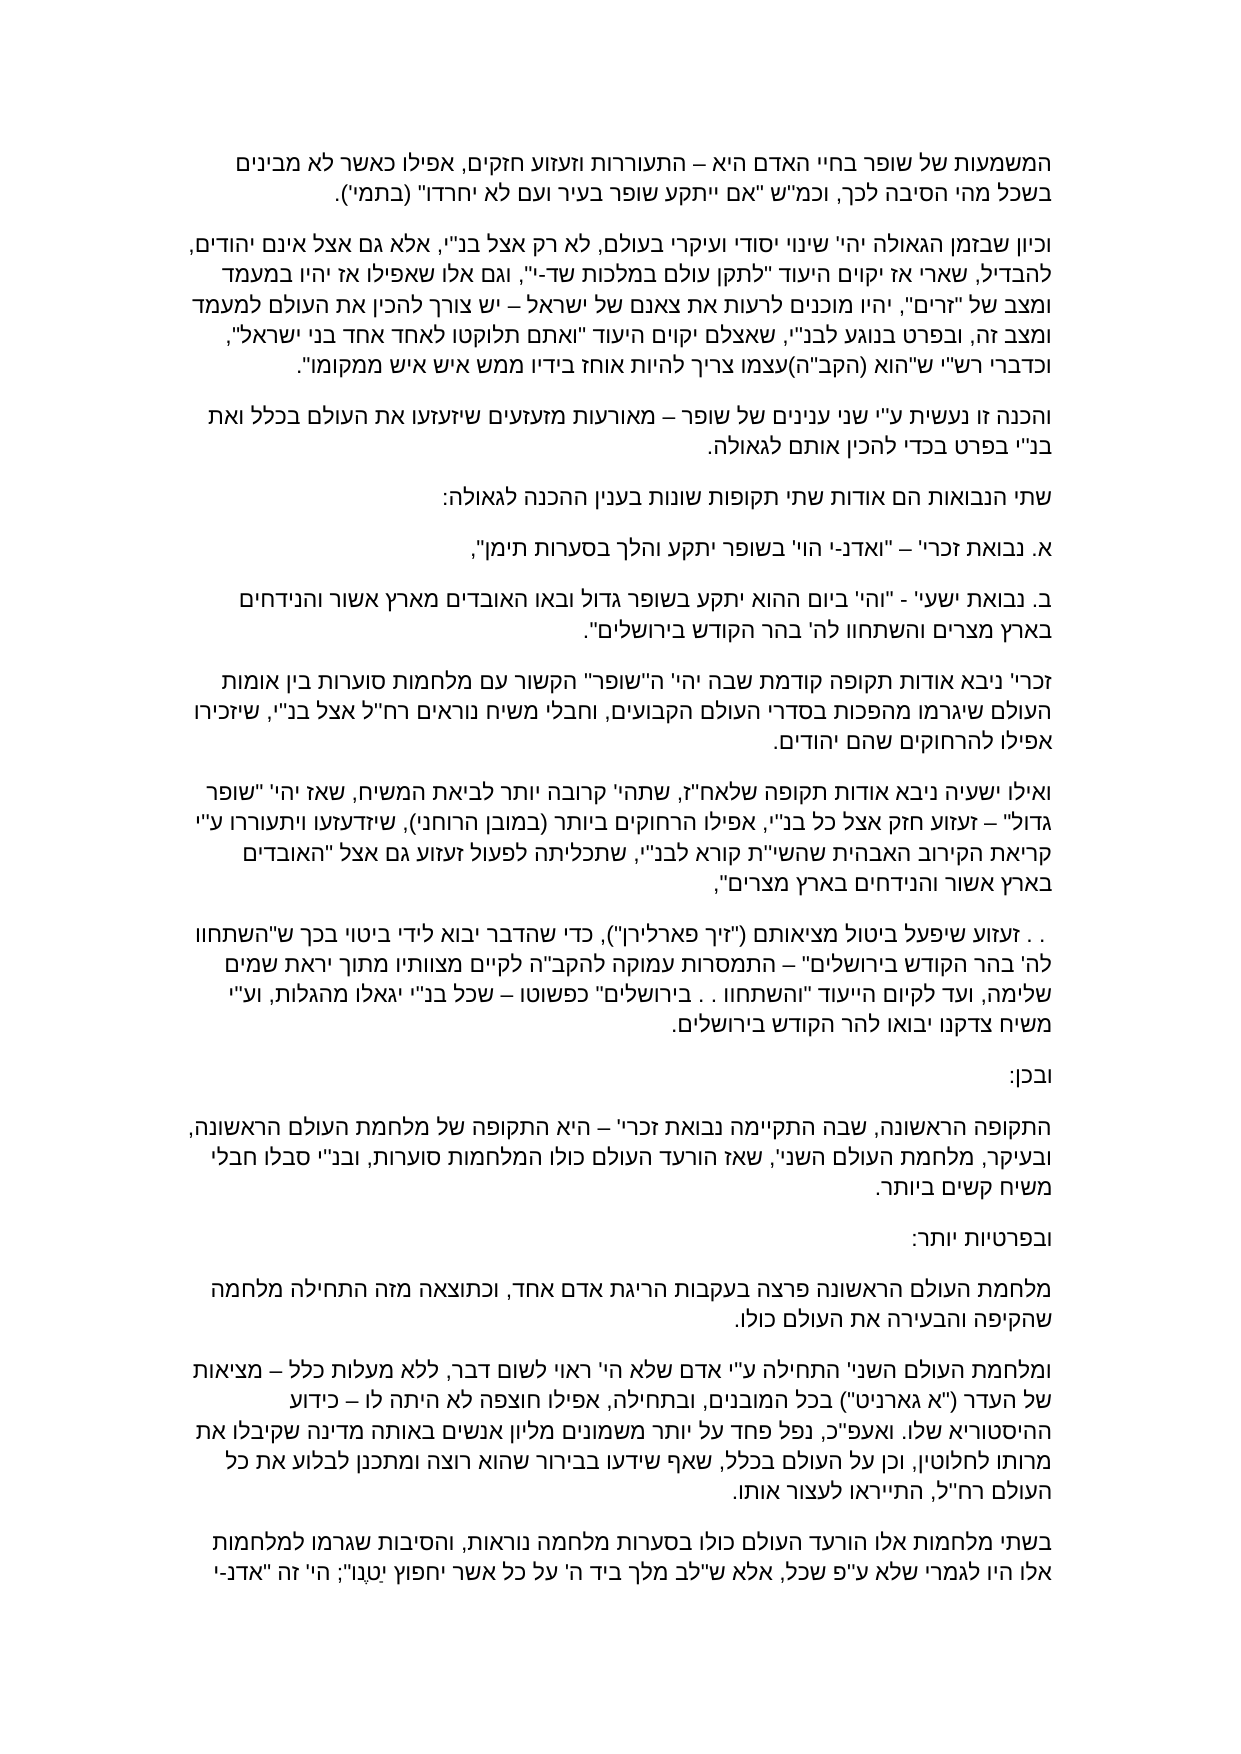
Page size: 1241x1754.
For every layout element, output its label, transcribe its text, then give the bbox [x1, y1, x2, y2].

text שתי הנבואות הם אודות שתי תקופות שונות בענין ההכנה לגאולה: [187, 484, 1053, 511]
text ומלחמת העולם השני' התחילה ע''י אדם שלא הי' ראוי לשום דבר, ללא מעלות כלל – מציאות של העדר ("א גארניט") בכל המובנים, ובתחילה, אפילו חוצפה לא היתה לו – כידוע ההיסטוריא שלו. ואעפ''כ, נפל פחד על יותר משמונים מליון אנשים באותה מדינה שקיבלו את מרותו לחלוטין, וכן על העולם בכלל, שאף שידעו בבירור שהוא רוצה ומתכנן לבלוע את כל העולם רח''ל, התייראו לעצור אותו. [187, 1357, 1053, 1504]
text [187, 1529, 1053, 1586]
text ב. נבואת ישעי' - "והי' ביום ההוא יתקע בשופר גדול ובאו האובדים מארץ אשור והנידחים בארץ מצרים והשתחוו לה' בהר הקודש בירושלים". [187, 586, 1053, 643]
text ובפרטיות יותר: [187, 1225, 1053, 1251]
text ואילו ישעיה ניבא אודות תקופה שלאח''ז, שתהי' קרובה יותר לביאת המשיח, שאז יהי' "שופר גדול" – זעזוע חזק אצל כל בנ''י, אפילו הרחוקים ביותר (במובן הרוחני), שיזדעזעו ויתעוררו ע''י קריאת הקירוב האבהית שהשי''ת קורא לבנ''י, שתכליתה לפעול זעזוע גם אצל "האובדים בארץ אשור והנידחים בארץ מצרים", [187, 779, 1053, 896]
text והכנה זו נעשית ע''י שני ענינים של שופר – מאורעות מזעזעים שיזעזעו את העולם בכלל ואת בנ''י בפרט בכדי להכין אותם לגאולה. [187, 403, 1053, 460]
text ובכן: [187, 1062, 1053, 1089]
text התקופה הראשונה, שבה התקיימה נבואת זכרי' – היא התקופה של מלחמת העולם הראשונה, ובעיקר, מלחמת העולם השני', שאז הורעד העולם כולו המלחמות סוערות, ובנ''י סבלו חבלי משיח קשים ביותר. [187, 1113, 1053, 1200]
text המשמעות של שופר בחיי האדם היא – התעוררות וזעזוע חזקים, אפילו כאשר לא מבינים בשכל מהי הסיבה לכך, וכמ''ש "אם ייתקע שופר בעיר ועם לא יחרדו" (בתמי'). [187, 150, 1053, 207]
text מלחמת העולם הראשונה פרצה בעקבות הריגת אדם אחד, וכתוצאה מזה התחילה מלחמה שהקיפה והבעירה את העולם כולו. [187, 1276, 1053, 1333]
text זכרי' ניבא אודות תקופה קודמת שבה יהי' ה''שופר'' הקשור עם מלחמות סוערות בין אומות העולם שיגרמו מהפכות בסדרי העולם הקבועים, וחבלי משיח נוראים רח''ל אצל בנ''י, שיזכירו אפילו להרחוקים שהם יהודים. [187, 668, 1053, 754]
text וכיון שבזמן הגאולה יהי' שינוי יסודי ועיקרי בעולם, לא רק אצל בנ''י, אלא גם אצל אינם יהודים, להבדיל, שארי אז יקוים היעוד "לתקן עולם במלכות שד-י", וגם אלו שאפילו אז יהיו במעמד ומצב של "זרים", יהיו מוכנים לרעות את צאנם של ישראל – יש צורך להכין את העולם למעמד ומצב זה, ובפרט בנוגע לבנ''י, שאצלם יקוים היעוד "ואתם תלוקטו לאחד אחד בני ישראל", וכדברי רש"י ש"הוא (הקב"ה)עצמו צריך להיות אוחז בידיו ממש איש איש ממקומו". [187, 231, 1053, 378]
text א. נבואת זכרי' – "ואדנ-י הוי' בשופר יתקע והלך בסערות תימן", [187, 535, 1053, 562]
text . . זעזוע שיפעל ביטול מציאותם ("זיך פארלירן"), כדי שהדבר יבוא לידי ביטוי בכך ש"השתחוו לה' בהר הקודש בירושלים" – התמסרות עמוקה להקב"ה לקיים מצוותיו מתוך יראת שמים שלימה, ועד לקיום הייעוד "והשתחוו . . בירושלים" כפשוטו – שכל בנ''י יגאלו מהגלות, וע''י משיח צדקנו יבואו להר הקודש בירושלים. [187, 921, 1053, 1038]
